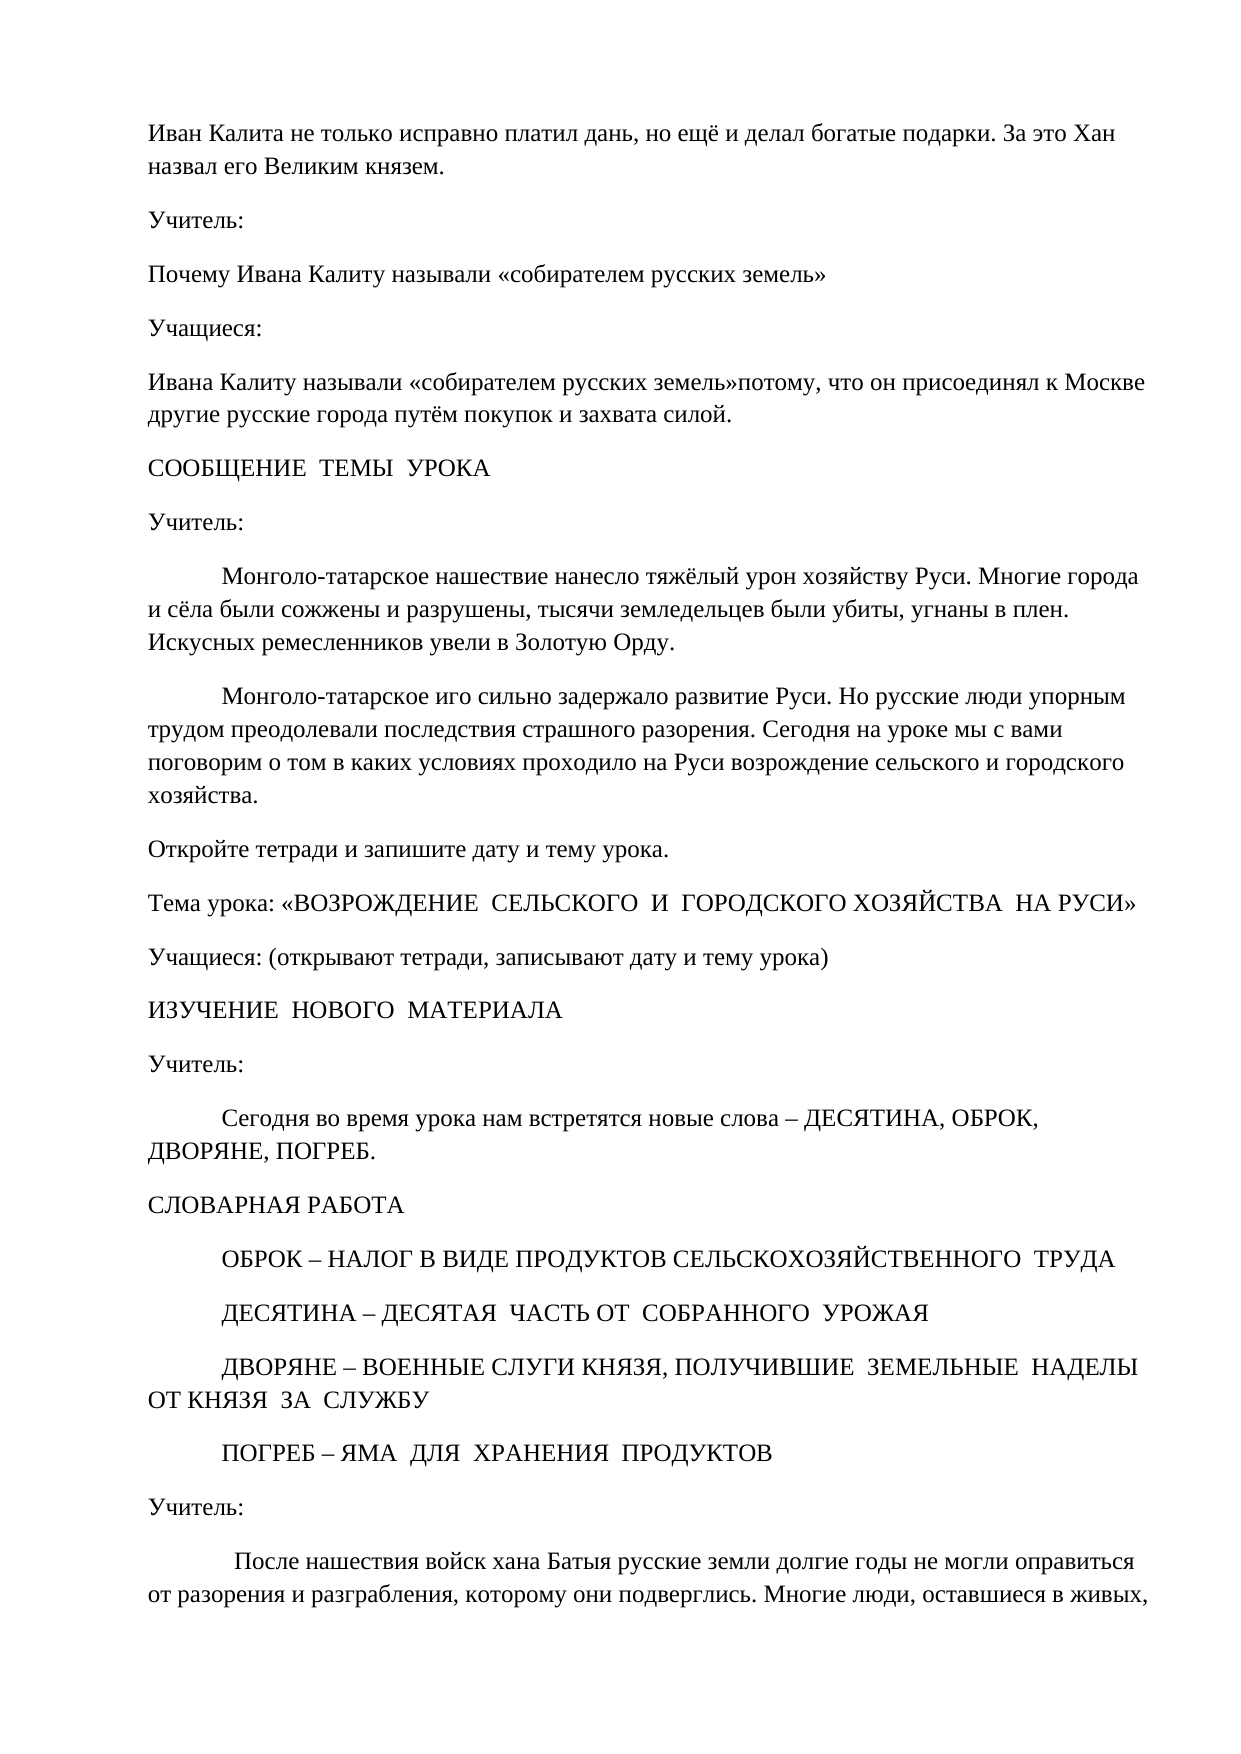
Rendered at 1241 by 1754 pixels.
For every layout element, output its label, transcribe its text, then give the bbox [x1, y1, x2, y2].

text Тема урока: «ВОЗРОЖДЕНИЕ СЕЛЬСКОГО И ГОРОДСКОГО ХОЗЯЙСТВА НА РУСИ» [148, 888, 1152, 917]
text ДЕСЯТИНА – ДЕСЯТАЯ ЧАСТЬ ОТ СОБРАННОГО УРОЖАЯ [148, 1298, 1152, 1327]
text ПОГРЕБ – ЯМА ДЛЯ ХРАНЕНИЯ ПРОДУКТОВ [148, 1438, 1152, 1467]
text Учитель: [148, 205, 1152, 234]
text Откройте тетради и запишите дату и тему урока. [148, 834, 1152, 863]
text ДВОРЯНЕ – ВОЕННЫЕ СЛУГИ КНЯЗЯ, ПОЛУЧИВШИЕ ЗЕМЕЛЬНЫЕ НАДЕЛЫ ОТ КНЯЗЯ ЗА СЛУЖБУ [148, 1352, 1152, 1413]
text СЛОВАРНАЯ РАБОТА [148, 1190, 1152, 1219]
text Учитель: [148, 1049, 1152, 1078]
text Монголо-татарское иго сильно задержало развитие Руси. Но русские люди упорным трудом преодолевали последствия страшного разорения. Сегодня на уроке мы с вами поговорим о том в каких условиях проходило на Руси возрождение сельского и городского хозяйства. [148, 681, 1152, 809]
text Ивана Калиту называли «собирателем русских земель»потому, что он присоединял к Москве другие русские города путём покупок и захвата силой. [148, 367, 1152, 428]
text Учащиеся: [148, 313, 1152, 341]
text ОБРОК – НАЛОГ В ВИДЕ ПРОДУКТОВ СЕЛЬСКОХОЗЯЙСТВЕННОГО ТРУДА [148, 1244, 1152, 1273]
text Сегодня во время урока нам встретятся новые слова – ДЕСЯТИНА, ОБРОК, ДВОРЯНЕ, ПОГРЕБ. [148, 1103, 1152, 1165]
text Иван Калита не только исправно платил дань, но ещё и делал богатые подарки. За это Хан назвал его Великим князем. [148, 118, 1152, 180]
text Учитель: [148, 1492, 1152, 1521]
text Почему Ивана Калиту называли «собирателем русских земель» [148, 259, 1152, 288]
text Учащиеся: (открывают тетради, записывают дату и тему урока) [148, 942, 1152, 970]
text Учитель: [148, 507, 1152, 536]
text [148, 1546, 1152, 1608]
text ИЗУЧЕНИЕ НОВОГО МАТЕРИАЛА [148, 996, 1152, 1024]
text СООБЩЕНИЕ ТЕМЫ УРОКА [148, 453, 1152, 482]
text Монголо-татарское нашествие нанесло тяжёлый урон хозяйству Руси. Многие города и сёла были сожжены и разрушены, тысячи земледельцев были убиты, угнаны в плен. Искусных ремесленников увели в Золотую Орду. [148, 561, 1152, 656]
